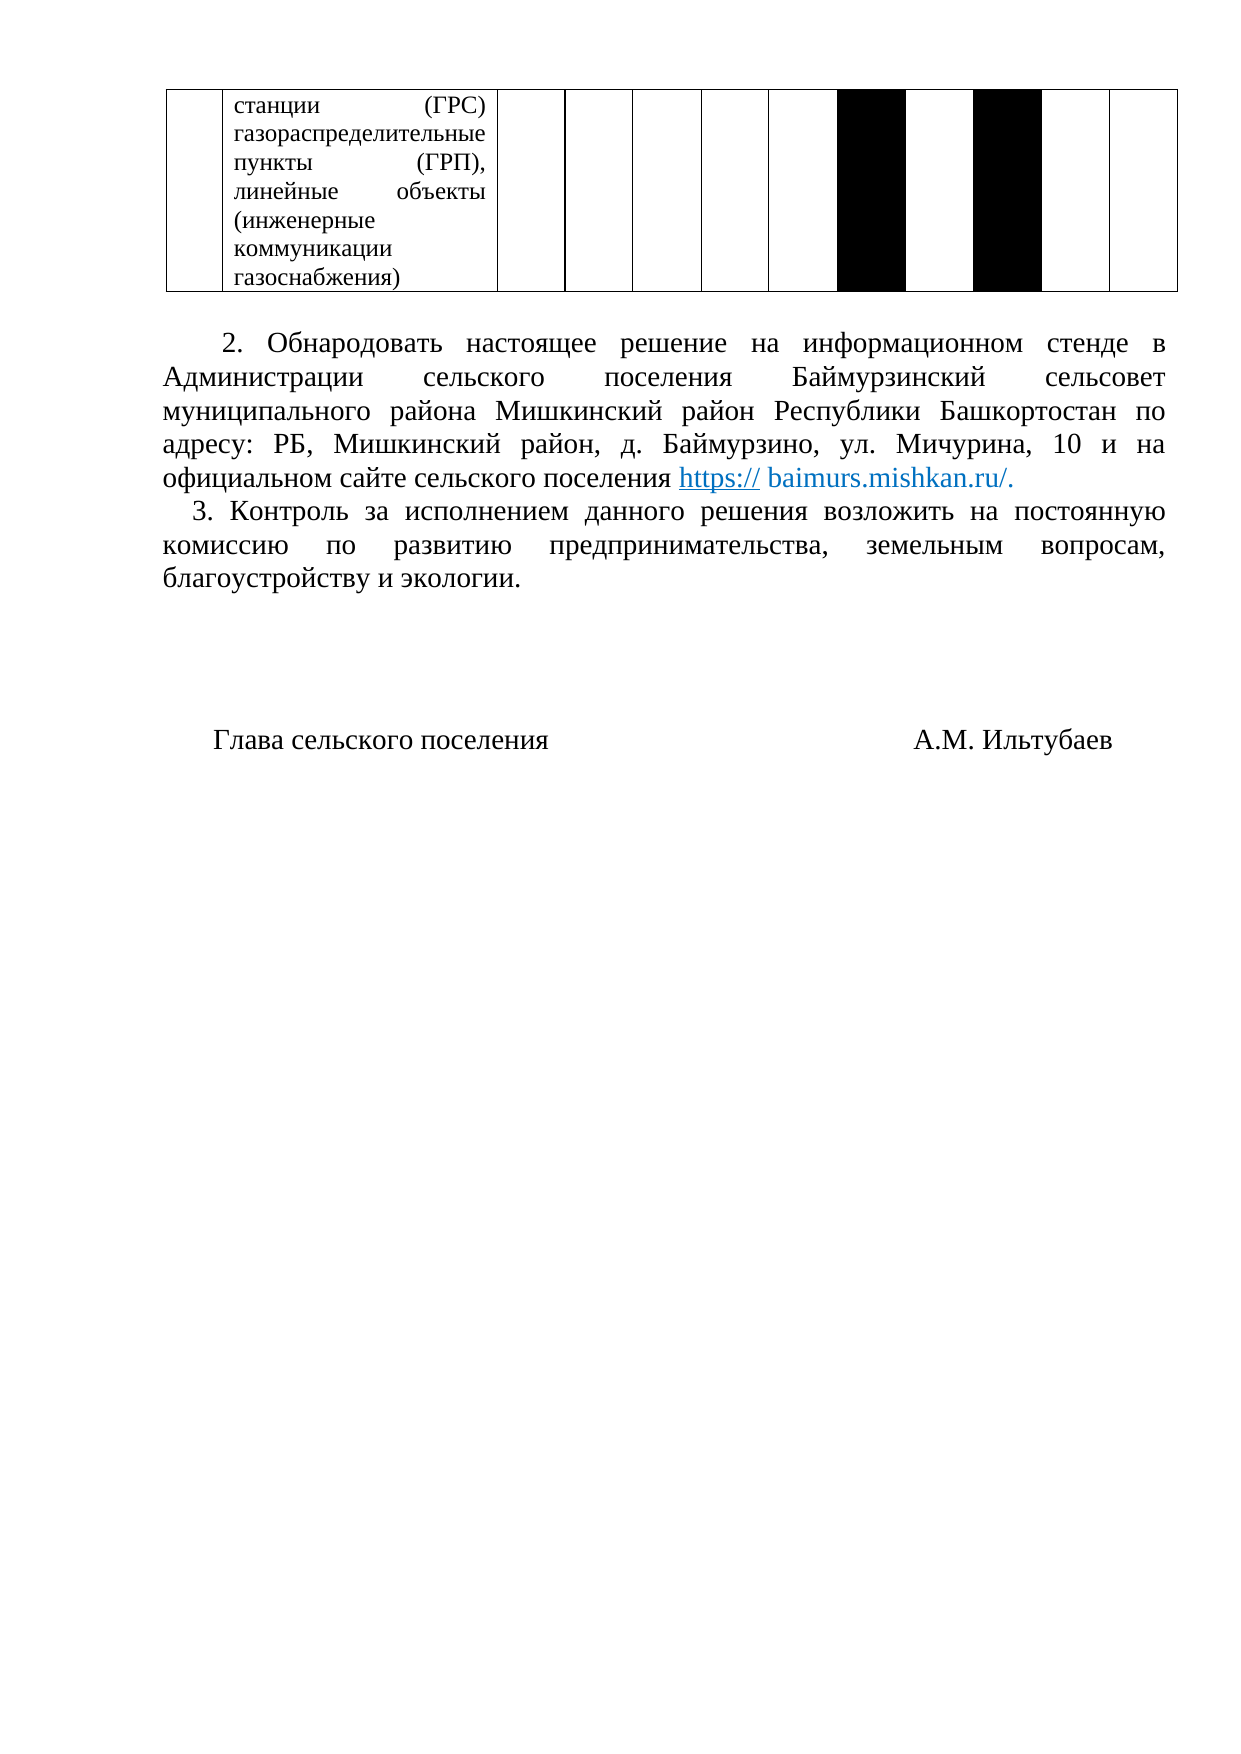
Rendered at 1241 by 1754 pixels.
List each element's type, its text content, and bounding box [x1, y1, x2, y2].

text 2. Обнародовать настоящее решение на информационном стенде в Администрации сельского поселения Баймурзинский сельсовет муниципального района Мишкинский район Республики Башкортостан по адресу: РБ, Мишкинский район, д. Баймурзино, ул. Мичурина, 10 и на официальном сайте сельского поселения https:// baimurs.mishkan.ru/. [162, 326, 1166, 493]
table_cell В [1042, 90, 1109, 291]
table_cell В [498, 90, 564, 291]
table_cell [223, 90, 497, 291]
table_cell В [1110, 90, 1177, 291]
table_cell В [566, 90, 632, 291]
text Глава сельского поселения А.М. Ильтубаев [118, 722, 1166, 756]
table_cell В [906, 90, 973, 291]
table_cell Р [769, 90, 837, 291]
text 3. Контроль за исполнением данного решения возложить на постоянную комиссию по развитию предпринимательства, земельным вопросам, благоустройству и экологии. [162, 493, 1166, 594]
table_cell [838, 90, 905, 291]
table_cell 16 [167, 90, 222, 291]
table_cell Р [633, 90, 701, 291]
table_cell Р [702, 90, 768, 291]
table_cell [974, 90, 1041, 291]
